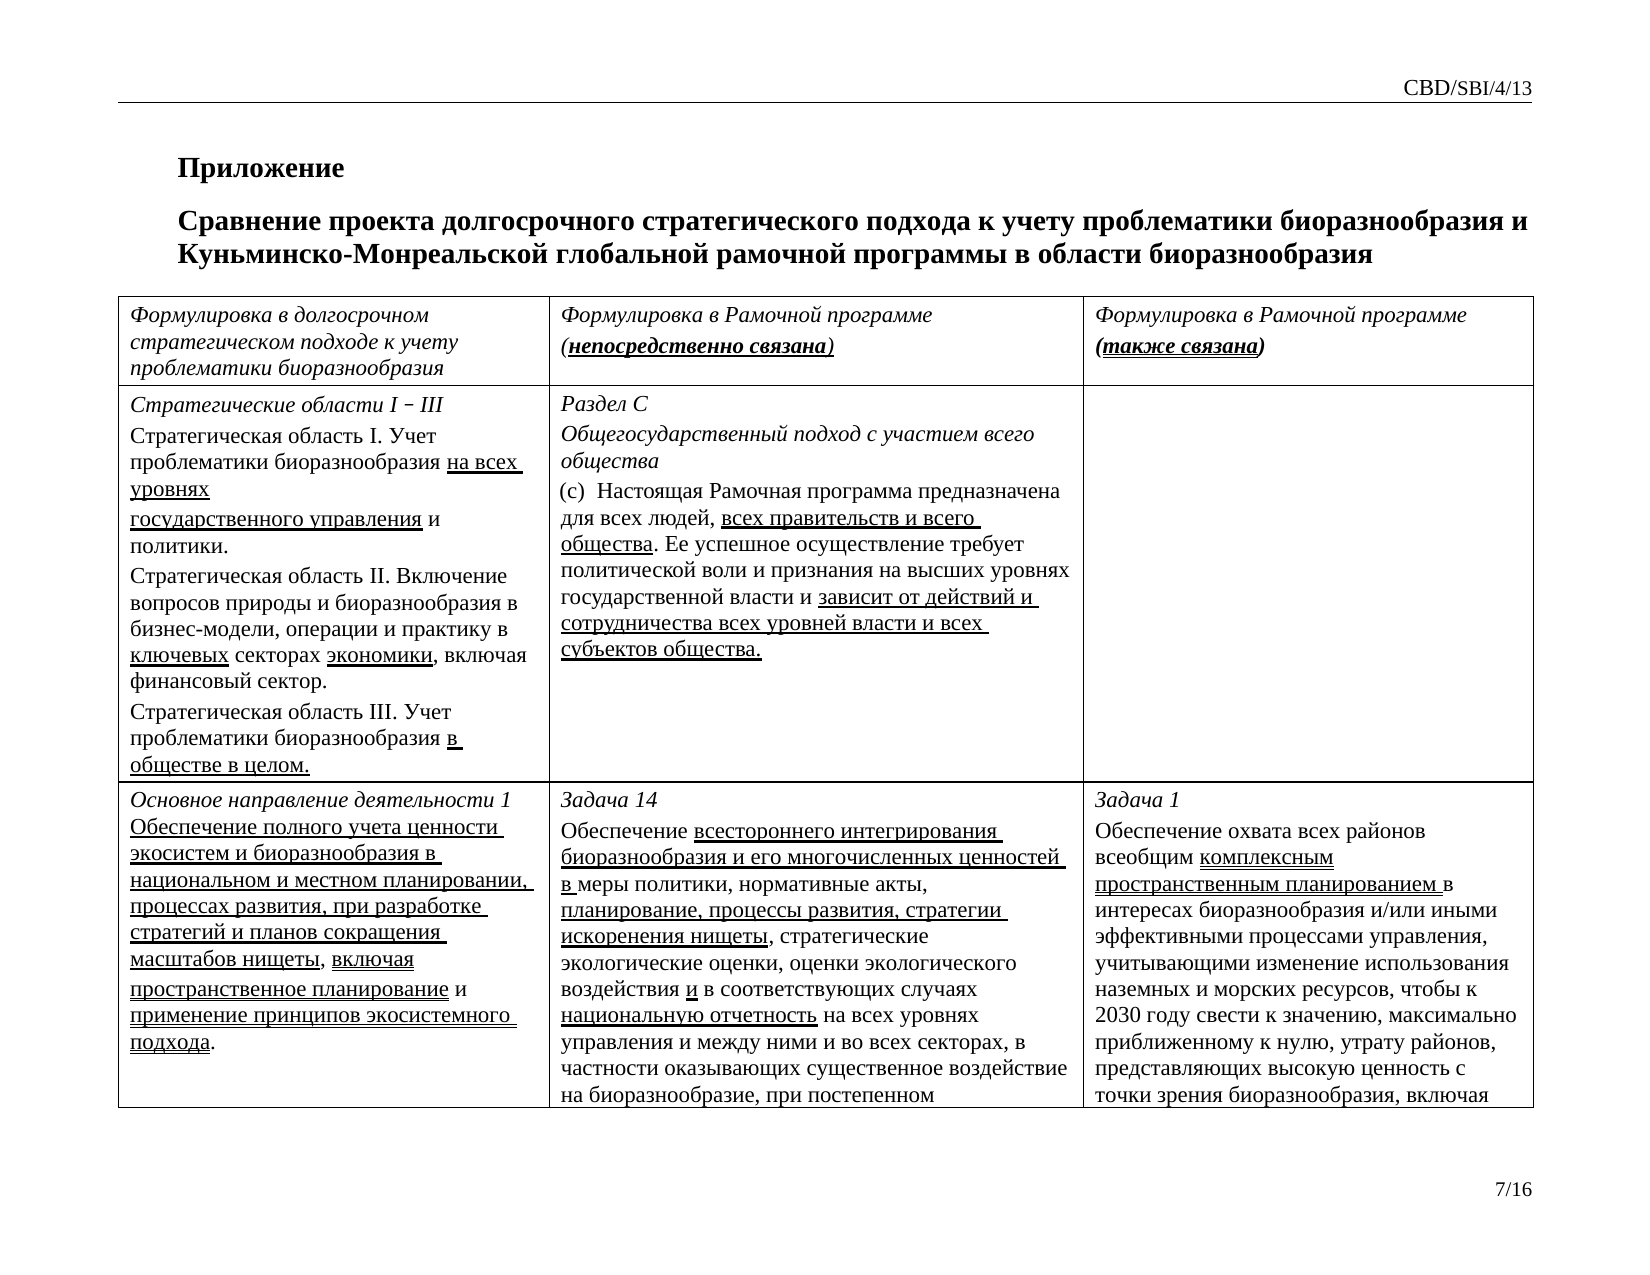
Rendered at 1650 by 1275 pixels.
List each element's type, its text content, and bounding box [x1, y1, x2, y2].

table_cell Стратегические области I − III Стратегическая область I. Учет проблематики биоразнообразия на всех уровнях государственного управления и политики. Стратегическая область II. Включение вопросов природы и биоразнообразия в бизнес-модели, операции и практику в ключевых секторах экономики, включая финансовый сектор. Стратегическая область III. Учет проблематики биоразнообразия в обществе в целом. [119, 386, 549, 781]
table_header Формулировка в Рамочной программе (непосредственно связана) [550, 297, 1083, 385]
table_header Формулировка в Рамочной программе (также связана) [1084, 297, 1533, 385]
table_cell Раздел С Общегосударственный подход с участием всего общества (c) Настоящая Рамочная программа предназначена для всех людей, всех правительств и всего общества. Ее успешное осуществление требует политической воли и признания на высших уровнях государственной власти и зависит от действий и сотрудничества всех уровней власти и всех субъектов общества. [550, 386, 1083, 781]
table_header Формулировка в долгосрочном стратегическом подходе к учету проблематики биоразнообразия [119, 297, 549, 385]
table_cell [1084, 386, 1533, 781]
text Сравнение проекта долгосрочного стратегического подхода к учету проблематики биоразнообразия и Куньминско-Монреальской глобальной рамочной программы в области биоразнообразия [177, 203, 1532, 270]
text Приложение [177, 150, 1532, 183]
